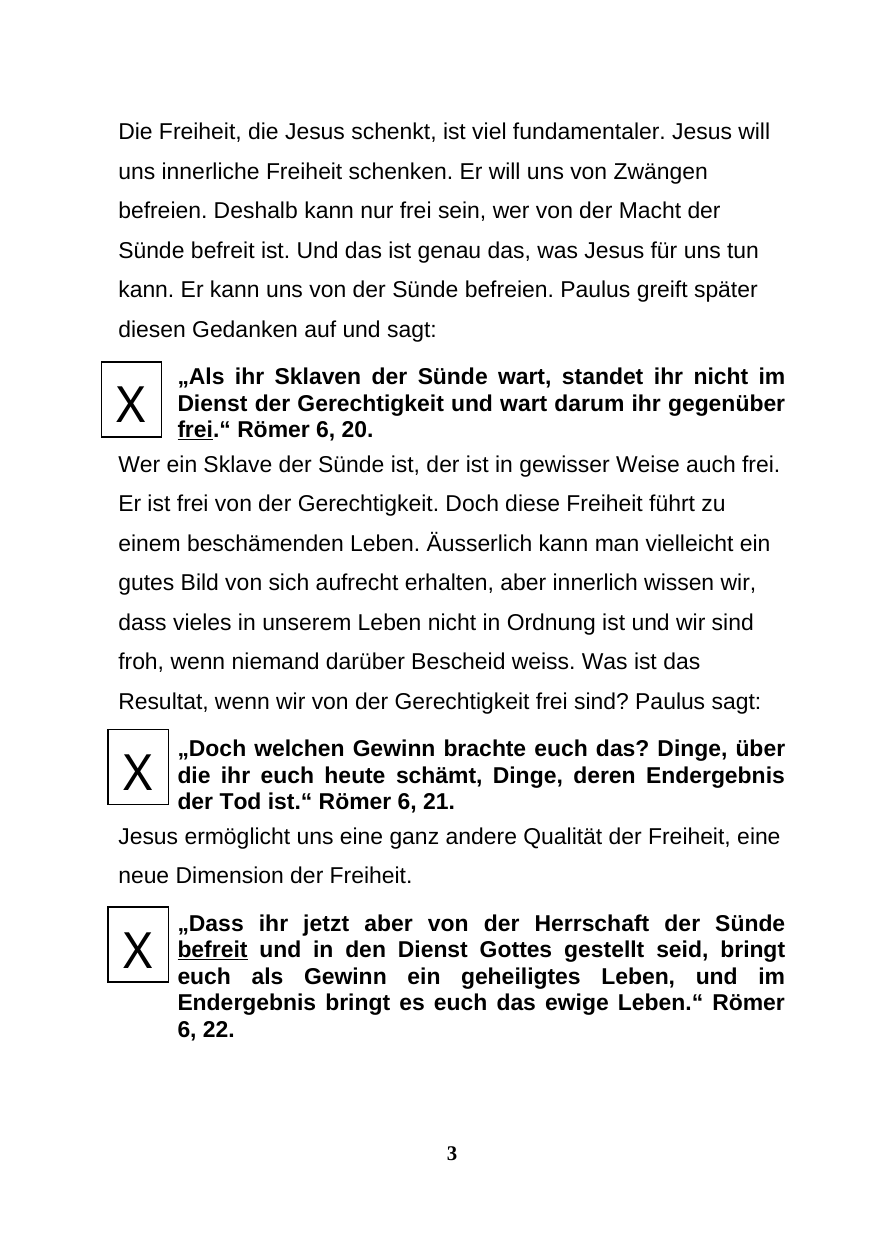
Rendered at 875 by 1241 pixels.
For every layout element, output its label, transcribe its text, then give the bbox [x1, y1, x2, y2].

text „Doch welchen Gewinn brachte euch das? Dinge, über die ihr euch heute schämt, Dinge, deren Endergebnis der Tod ist.“ Römer 6, 21. [177, 735, 785, 814]
text „Als ihr Sklaven der Sünde wart, standet ihr nicht im Dienst der Gerechtigkeit und wart darum ihr gegenüber frei.“ Römer 6, 20. [177, 363, 785, 442]
list Wer ein Sklave der Sünde ist, der ist in gewisser Weise auch frei. Er ist frei von der Gerechtigkeit. Doch diese Freiheit führt zu einem beschämenden Leben. Äusserlich kann man vielleicht ein gutes Bild von sich aufrecht erhalten, aber innerlich wissen wir, dass vieles in unserem Leben nicht in Ordnung ist und wir sind froh, wenn niemand darüber Bescheid weiss. Was ist das Resultat, wenn wir von der Gerechtigkeit frei sind? Paulus sagt: [118, 451, 785, 714]
list Jesus ermöglicht uns eine ganz andere Qualität der Freiheit, eine neue Dimension der Freiheit. [118, 823, 785, 889]
list Die Freiheit, die Jesus schenkt, ist viel fundamentaler. Jesus will uns innerliche Freiheit schenken. Er will uns von Zwängen befreien. Deshalb kann nur frei sein, wer von der Macht der Sünde befreit ist. Und das ist genau das, was Jesus für uns tun kann. Er kann uns von der Sünde befreien. Paulus greift später diesen Gedanken auf und sagt: [118, 118, 785, 342]
text „Dass ihr jetzt aber von der Herrschaft der Sünde befreit und in den Dienst Gottes gestellt seid, bringt euch als Gewinn ein geheiligtes Leben, und im Endergebnis bringt es euch das ewige Leben.“ Römer 6, 22. [177, 910, 785, 1042]
